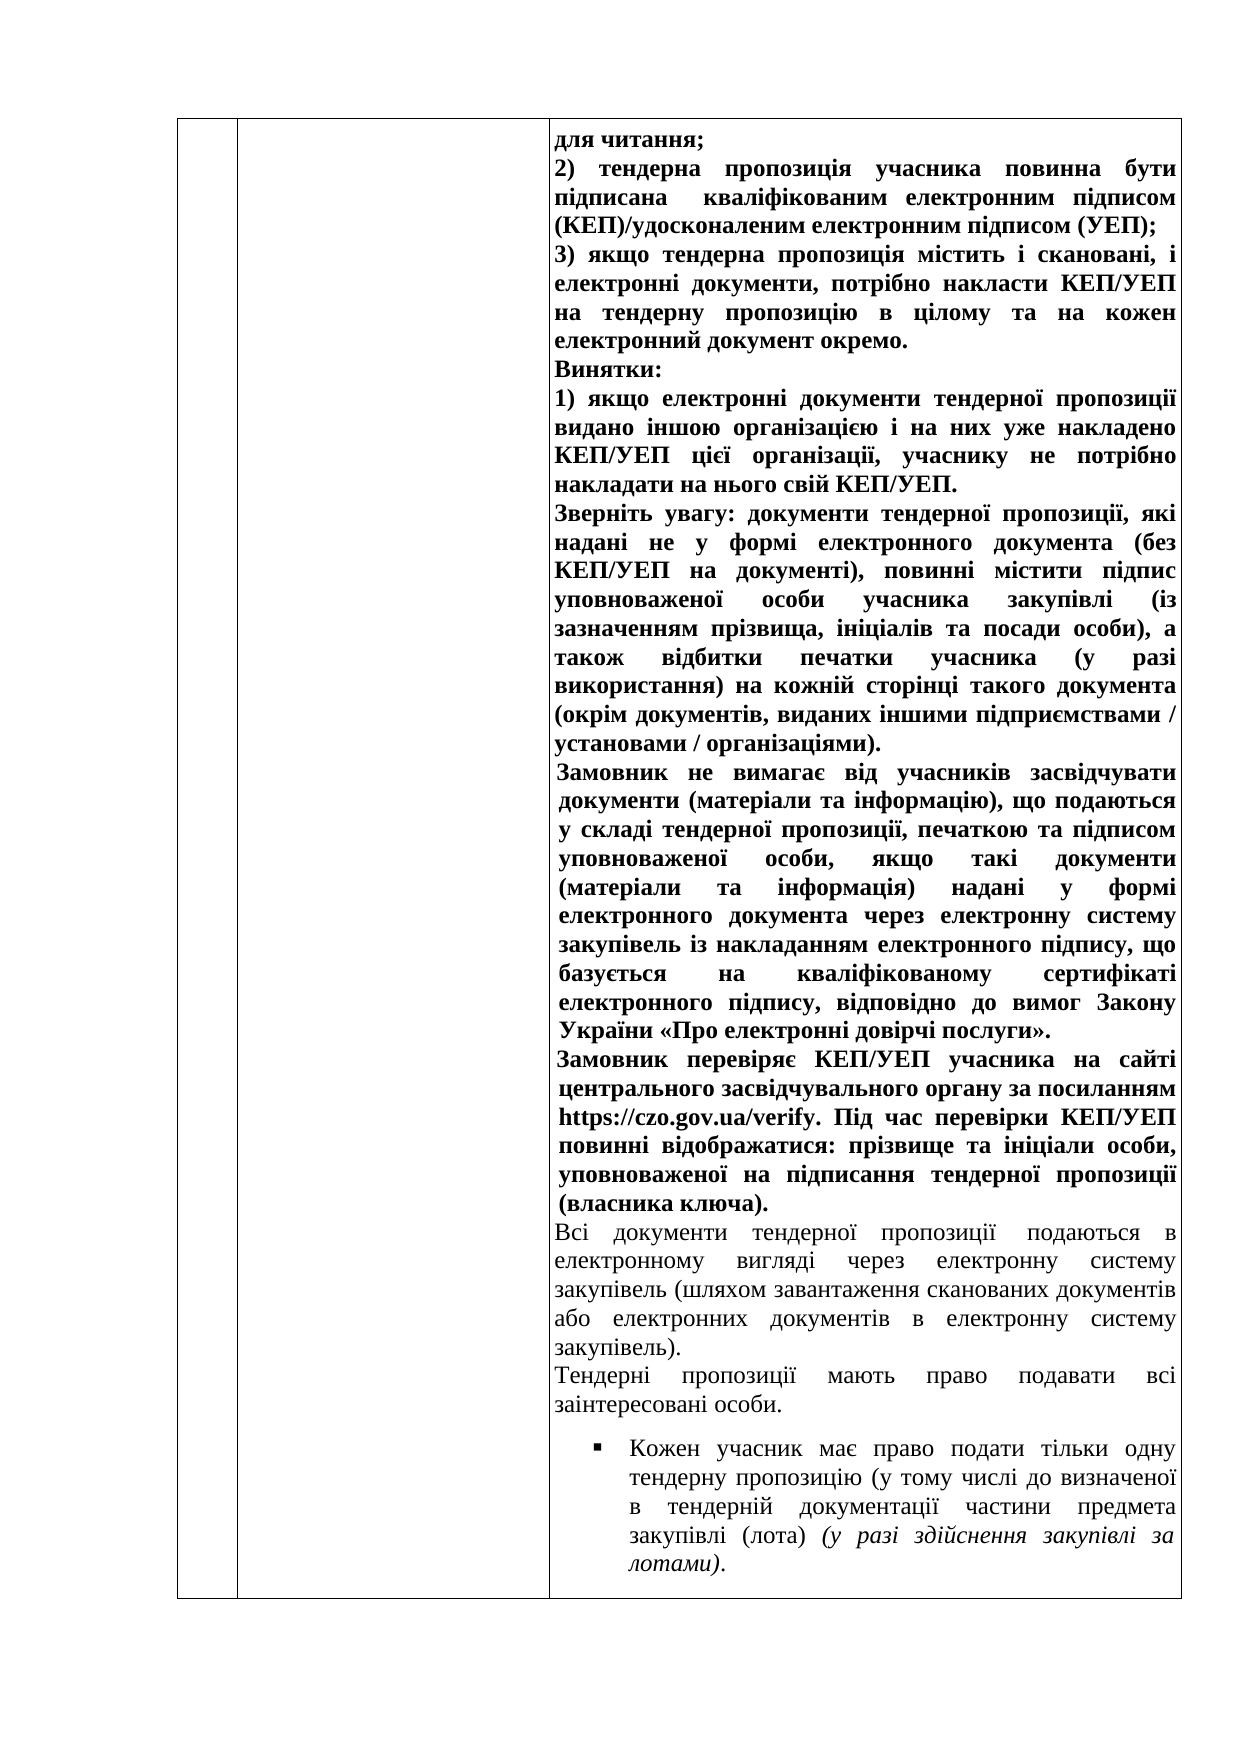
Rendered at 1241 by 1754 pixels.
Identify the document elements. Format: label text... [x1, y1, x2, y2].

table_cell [238, 119, 549, 1598]
table_cell 1 [178, 119, 237, 1598]
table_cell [550, 119, 1181, 1598]
